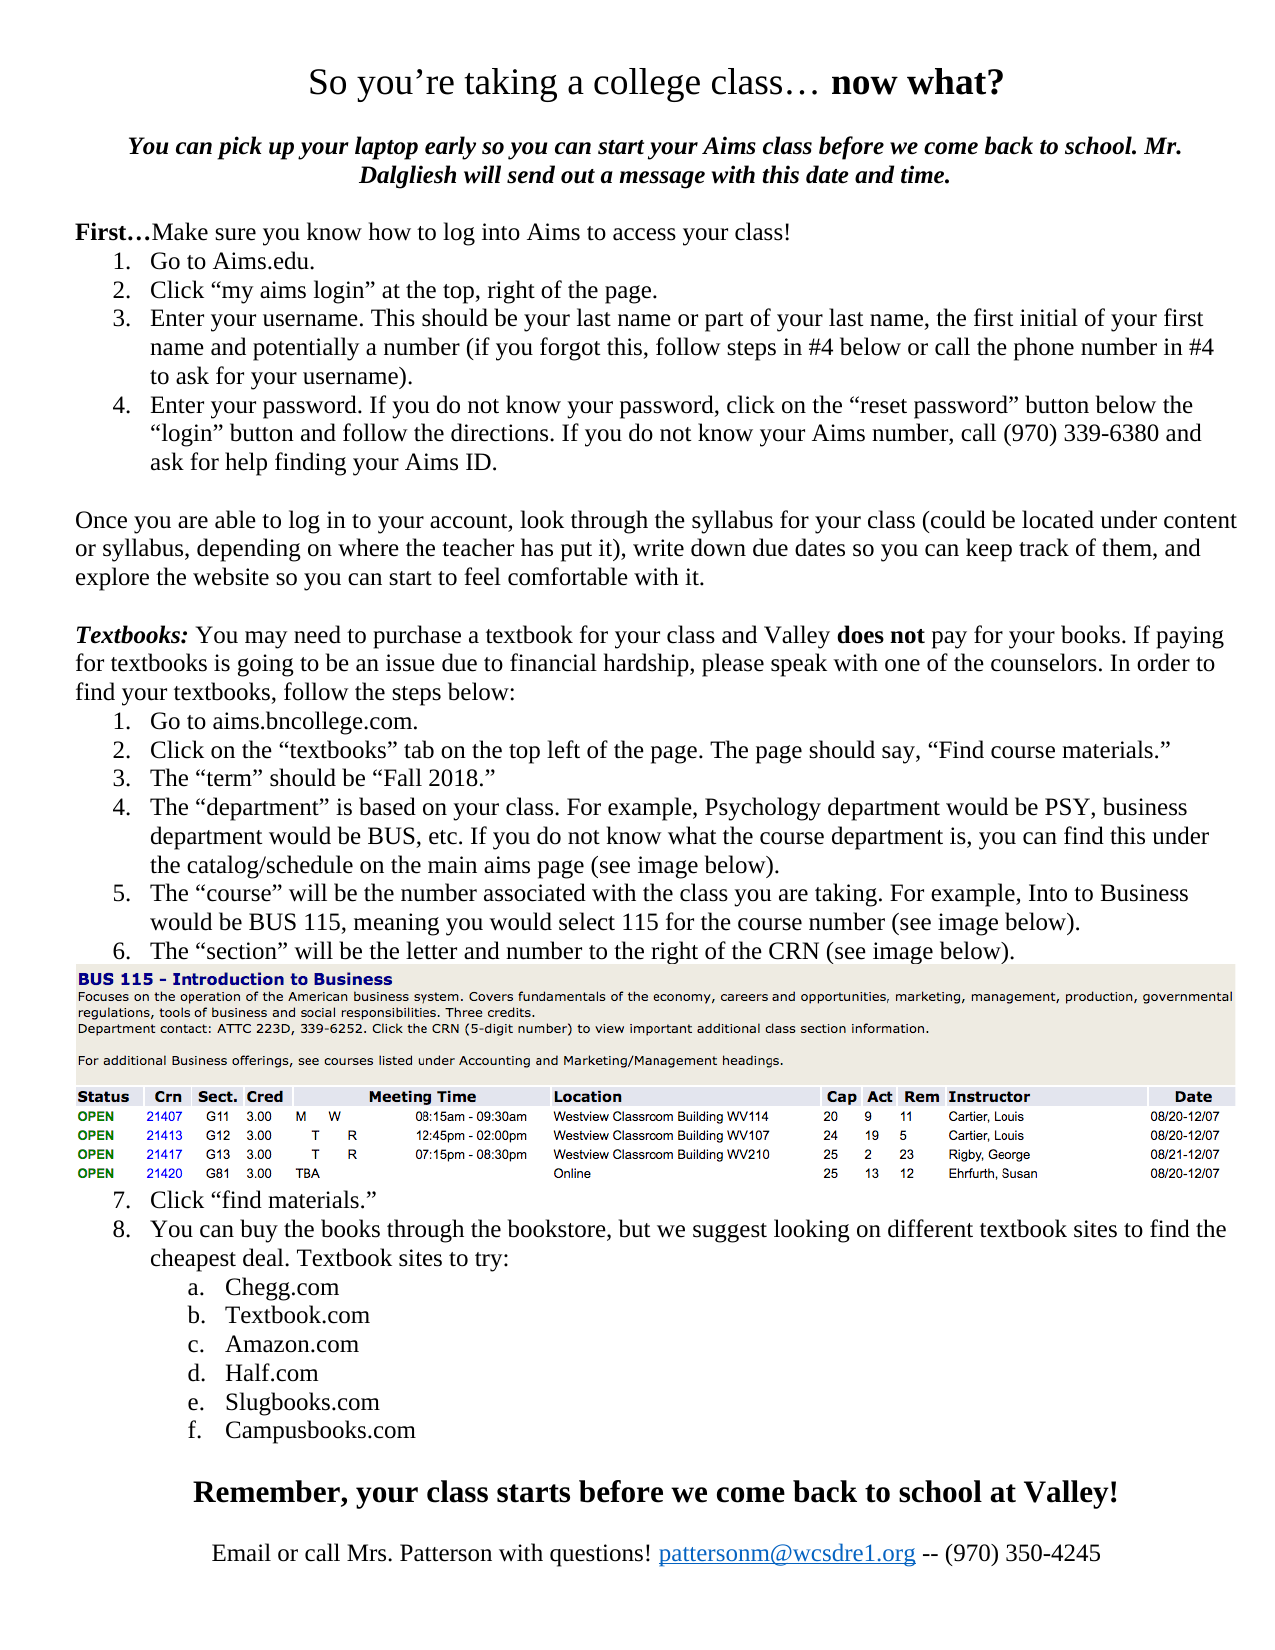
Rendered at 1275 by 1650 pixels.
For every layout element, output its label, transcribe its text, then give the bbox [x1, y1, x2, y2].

list Enter your password. If you do not know your password, click on the “reset password” button below the “login” button and follow the directions. If you do not know your Aims number, call (970) 339-6380 and ask for help finding your Aims ID. [112, 390, 1237, 476]
list Slugbooks.com [187, 1387, 1237, 1416]
text First…Make sure you know how to log into Aims to access your class! [75, 217, 1237, 246]
list Half.com [187, 1358, 1237, 1387]
list The “course” will be the number associated with the class you are taking. For example, Into to Business would be BUS 115, meaning you would select 115 for the course number (see image below). [112, 878, 1237, 936]
list Go to Aims.edu. [112, 246, 1237, 275]
list Chegg.com [187, 1272, 1237, 1301]
list Click “my aims login” at the top, right of the page. [112, 275, 1237, 303]
list Click on the “textbooks” tab on the top left of the page. The page should say, “Find course materials.” [112, 735, 1237, 763]
text Email or call Mrs. Patterson with questions! pattersonm@wcsdre1.org -- (970) 350-4245 [75, 1538, 1237, 1566]
text So you’re taking a college class… now what? [75, 59, 1237, 102]
picture [75, 964, 1236, 1186]
text Textbooks: You may need to purchase a textbook for your class and Valley does not pay for your books. If paying for textbooks is going to be an issue due to financial hardship, please speak with one of the counselors. In order to find your textbooks, follow the steps below: [75, 620, 1237, 706]
list Textbook.com [187, 1301, 1237, 1329]
list The “term” should be “Fall 2018.” [112, 763, 1237, 792]
list You can buy the books through the bookstore, but we suggest looking on different textbook sites to find the cheapest deal. Textbook sites to try: [112, 1214, 1237, 1272]
text You can pick up your laptop early so you can start your Aims class before we come back to school. Mr. Dalgliesh will send out a message with this date and time. [75, 131, 1237, 188]
text Once you are able to log in to your account, look through the syllabus for your class (could be located under content or syllabus, depending on where the teacher has put it), write down due dates so you can keep track of them, and explore the website so you can start to feel comfortable with it. [75, 505, 1237, 591]
list The “section” will be the letter and number to the right of the CRN (see image below). [112, 936, 1237, 965]
list Amazon.com [187, 1329, 1237, 1358]
list Enter your username. This should be your last name or part of your last name, the first initial of your first name and potentially a number (if you forgot this, follow steps in #4 below or call the phone number in #4 to ask for your username). [112, 303, 1237, 390]
list Click “find materials.” [112, 1186, 1237, 1214]
list Go to aims.bncollege.com. [112, 706, 1237, 735]
text Remember, your class starts before we come back to school at Valley! [75, 1473, 1237, 1509]
list Campusbooks.com [187, 1416, 1237, 1444]
list The “department” is based on your class. For example, Psychology department would be PSY, business department would be BUS, etc. If you do not know what the course department is, you can find this under the catalog/schedule on the main aims page (see image below). [112, 792, 1237, 878]
